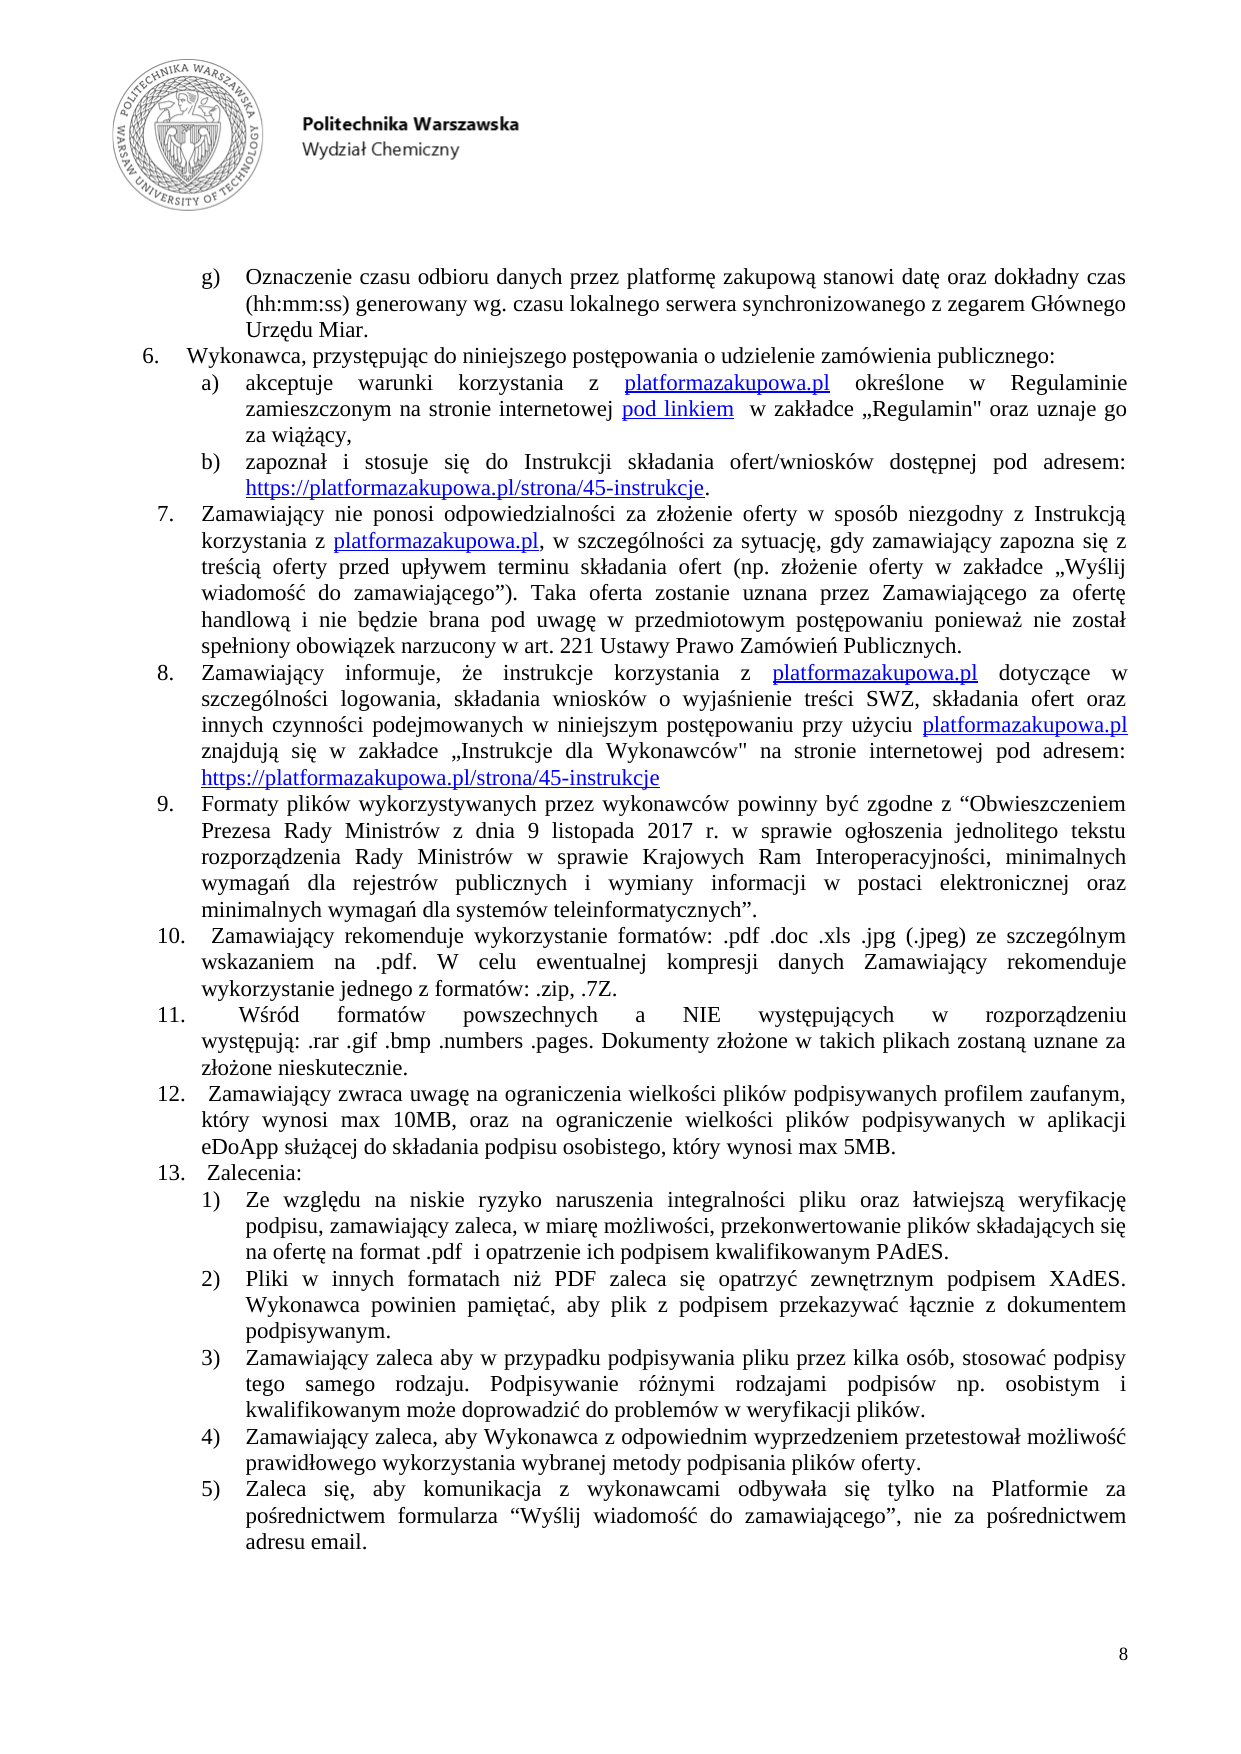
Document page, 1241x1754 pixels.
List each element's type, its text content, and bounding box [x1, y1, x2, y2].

list Wśród formatów powszechnych a NIE występujących w rozporządzeniu występują: .rar .gif .bmp .numbers .pages. Dokumenty złożone w takich plikach zostaną uznane za złożone nieskutecznie. [157, 1001, 1128, 1080]
list akceptuje warunki korzystania z platformazakupowa.pl określone w Regulaminie zamieszczonym na stronie internetowej pod linkiem w zakładce „Regulamin" oraz uznaje go za wiążący, [201, 369, 1128, 448]
list Formaty plików wykorzystywanych przez wykonawców powinny być zgodne z “Obwieszczeniem Prezesa Rady Ministrów z dnia 9 listopada 2017 r. w sprawie ogłoszenia jednolitego tekstu rozporządzenia Rady Ministrów w sprawie Krajowych Ram Interoperacyjności, minimalnych wymagań dla rejestrów publicznych i wymiany informacji w postaci elektronicznej oraz minimalnych wymagań dla systemów teleinformatycznych”. [157, 790, 1128, 922]
list Zamawiający zwraca uwagę na ograniczenia wielkości plików podpisywanych profilem zaufanym, który wynosi max 10MB, oraz na ograniczenie wielkości plików podpisywanych w aplikacji eDoApp służącej do składania podpisu osobistego, który wynosi max 5MB. [157, 1080, 1128, 1159]
list Oznaczenie czasu odbioru danych przez platformę zakupową stanowi datę oraz dokładny czas (hh:mm:ss) generowany wg. czasu lokalnego serwera synchronizowanego z zegarem Głównego Urzędu Miar. [201, 263, 1128, 342]
list Wykonawca, przystępując do niniejszego postępowania o udzielenie zamówienia publicznego: [142, 342, 1128, 369]
list Zalecenia: [157, 1159, 1128, 1186]
list zapoznał i stosuje się do Instrukcji składania ofert/wniosków dostępnej pod adresem: https://platformazakupowa.pl/strona/45-instrukcje. [201, 448, 1128, 500]
list Zamawiający zaleca aby w przypadku podpisywania pliku przez kilka osób, stosować podpisy tego samego rodzaju. Podpisywanie różnymi rodzajami podpisów np. osobistym i kwalifikowanym może doprowadzić do problemów w weryfikacji plików. [201, 1344, 1128, 1423]
list Ze względu na niskie ryzyko naruszenia integralności pliku oraz łatwiejszą weryfikację podpisu, zamawiający zaleca, w miarę możliwości, przekonwertowanie plików składających się na ofertę na format .pdf i opatrzenie ich podpisem kwalifikowanym PAdES. [201, 1186, 1128, 1265]
list Zaleca się, aby komunikacja z wykonawcami odbywała się tylko na Platformie za pośrednictwem formularza “Wyślij wiadomość do zamawiającego”, nie za pośrednictwem adresu email. [201, 1476, 1128, 1554]
list Zamawiający zaleca, aby Wykonawca z odpowiednim wyprzedzeniem przetestował możliwość prawidłowego wykorzystania wybranej metody podpisania plików oferty. [201, 1423, 1128, 1476]
list Zamawiający nie ponosi odpowiedzialności za złożenie oferty w sposób niezgodny z Instrukcją korzystania z platformazakupowa.pl, w szczególności za sytuację, gdy zamawiający zapozna się z treścią oferty przed upływem terminu składania ofert (np. złożenie oferty w zakładce „Wyślij wiadomość do zamawiającego”). Taka oferta zostanie uznana przez Zamawiającego za ofertę handlową i nie będzie brana pod uwagę w przedmiotowym postępowaniu ponieważ nie został spełniony obowiązek narzucony w art. 221 Ustawy Prawo Zamówień Publicznych. [157, 500, 1128, 658]
list Zamawiający informuje, że instrukcje korzystania z platformazakupowa.pl dotyczące w szczególności logowania, składania wniosków o wyjaśnienie treści SWZ, składania ofert oraz innych czynności podejmowanych w niniejszym postępowaniu przy użyciu platformazakupowa.pl znajdują się w zakładce „Instrukcje dla Wykonawców" na stronie internetowej pod adresem: https://platformazakupowa.pl/strona/45-instrukcje [157, 658, 1128, 790]
picture [112, 59, 1058, 264]
list Zamawiający rekomenduje wykorzystanie formatów: .pdf .doc .xls .jpg (.jpeg) ze szczególnym wskazaniem na .pdf. W celu ewentualnej kompresji danych Zamawiający rekomenduje wykorzystanie jednego z formatów: .zip, .7Z. [157, 922, 1128, 1001]
list Pliki w innych formatach niż PDF zaleca się opatrzyć zewnętrznym podpisem XAdES. Wykonawca powinien pamiętać, aby plik z podpisem przekazywać łącznie z dokumentem podpisywanym. [201, 1265, 1128, 1344]
